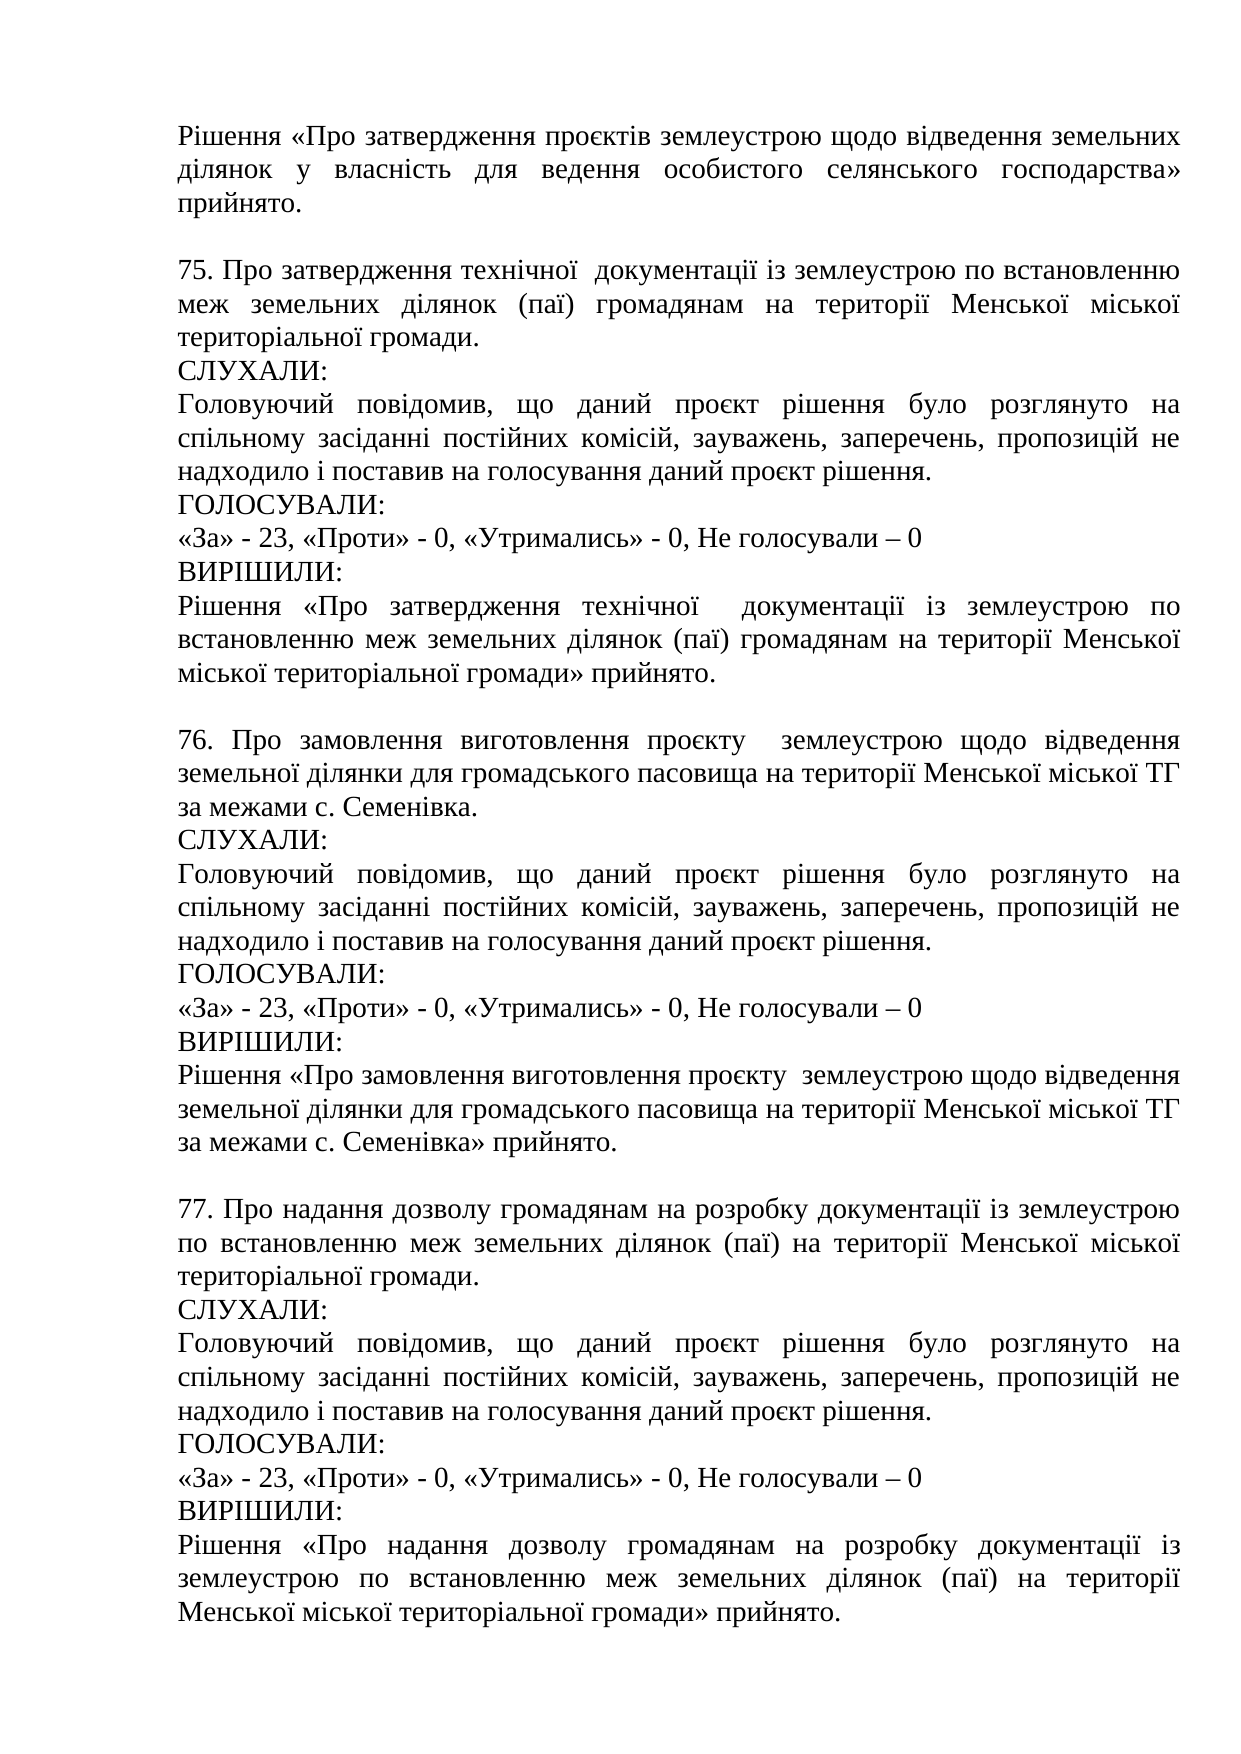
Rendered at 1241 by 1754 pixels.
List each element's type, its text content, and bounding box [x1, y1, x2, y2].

text ВИРІШИЛИ: [177, 1493, 1181, 1527]
text СЛУХАЛИ: [177, 1292, 1181, 1326]
text «За» - 23, «Проти» - 0, «Утримались» - 0, Не голосували – 0 [177, 990, 1181, 1024]
text 75. Про затвердження технічної документації із землеустрою по встановленню меж земельних ділянок (паї) громадянам на території Менської міської територіальної громади. [177, 252, 1181, 353]
text ГОЛОСУВАЛИ: [177, 1426, 1181, 1460]
text ГОЛОСУВАЛИ: [177, 487, 1181, 521]
text «За» - 23, «Проти» - 0, «Утримались» - 0, Не голосували – 0 [177, 1460, 1181, 1493]
text Рішення «Про затвердження проєктів землеустрою щодо відведення земельних ділянок у власність для ведення особистого селянського господарства» прийнято. [177, 118, 1181, 219]
text ГОЛОСУВАЛИ: [177, 957, 1181, 990]
text Рішення «Про затвердження технічної документації із землеустрою по встановленню меж земельних ділянок (паї) громадянам на території Менської міської територіальної громади» прийнято. [177, 588, 1181, 688]
text ВИРІШИЛИ: [177, 554, 1181, 588]
text 76. Про замовлення виготовлення проєкту землеустрою щодо відведення земельної ділянки для громадського пасовища на території Менської міської ТГ за межами с. Семенівка. [177, 722, 1181, 822]
text Рішення «Про надання дозволу громадянам на розробку документації із землеустрою по встановленню меж земельних ділянок (паї) на території Менської міської територіальної громади» прийнято. [177, 1527, 1181, 1627]
text СЛУХАЛИ: [177, 353, 1181, 386]
text ВИРІШИЛИ: [177, 1024, 1181, 1057]
text Рішення «Про замовлення виготовлення проєкту землеустрою щодо відведення земельної ділянки для громадського пасовища на території Менської міської ТГ за межами с. Семенівка» прийнято. [177, 1057, 1181, 1158]
text «За» - 23, «Проти» - 0, «Утримались» - 0, Не голосували – 0 [177, 521, 1181, 554]
text СЛУХАЛИ: [177, 822, 1181, 856]
text 77. Про надання дозволу громадянам на розробку документації із землеустрою по встановленню меж земельних ділянок (паї) на території Менської міської територіальної громади. [177, 1191, 1181, 1292]
